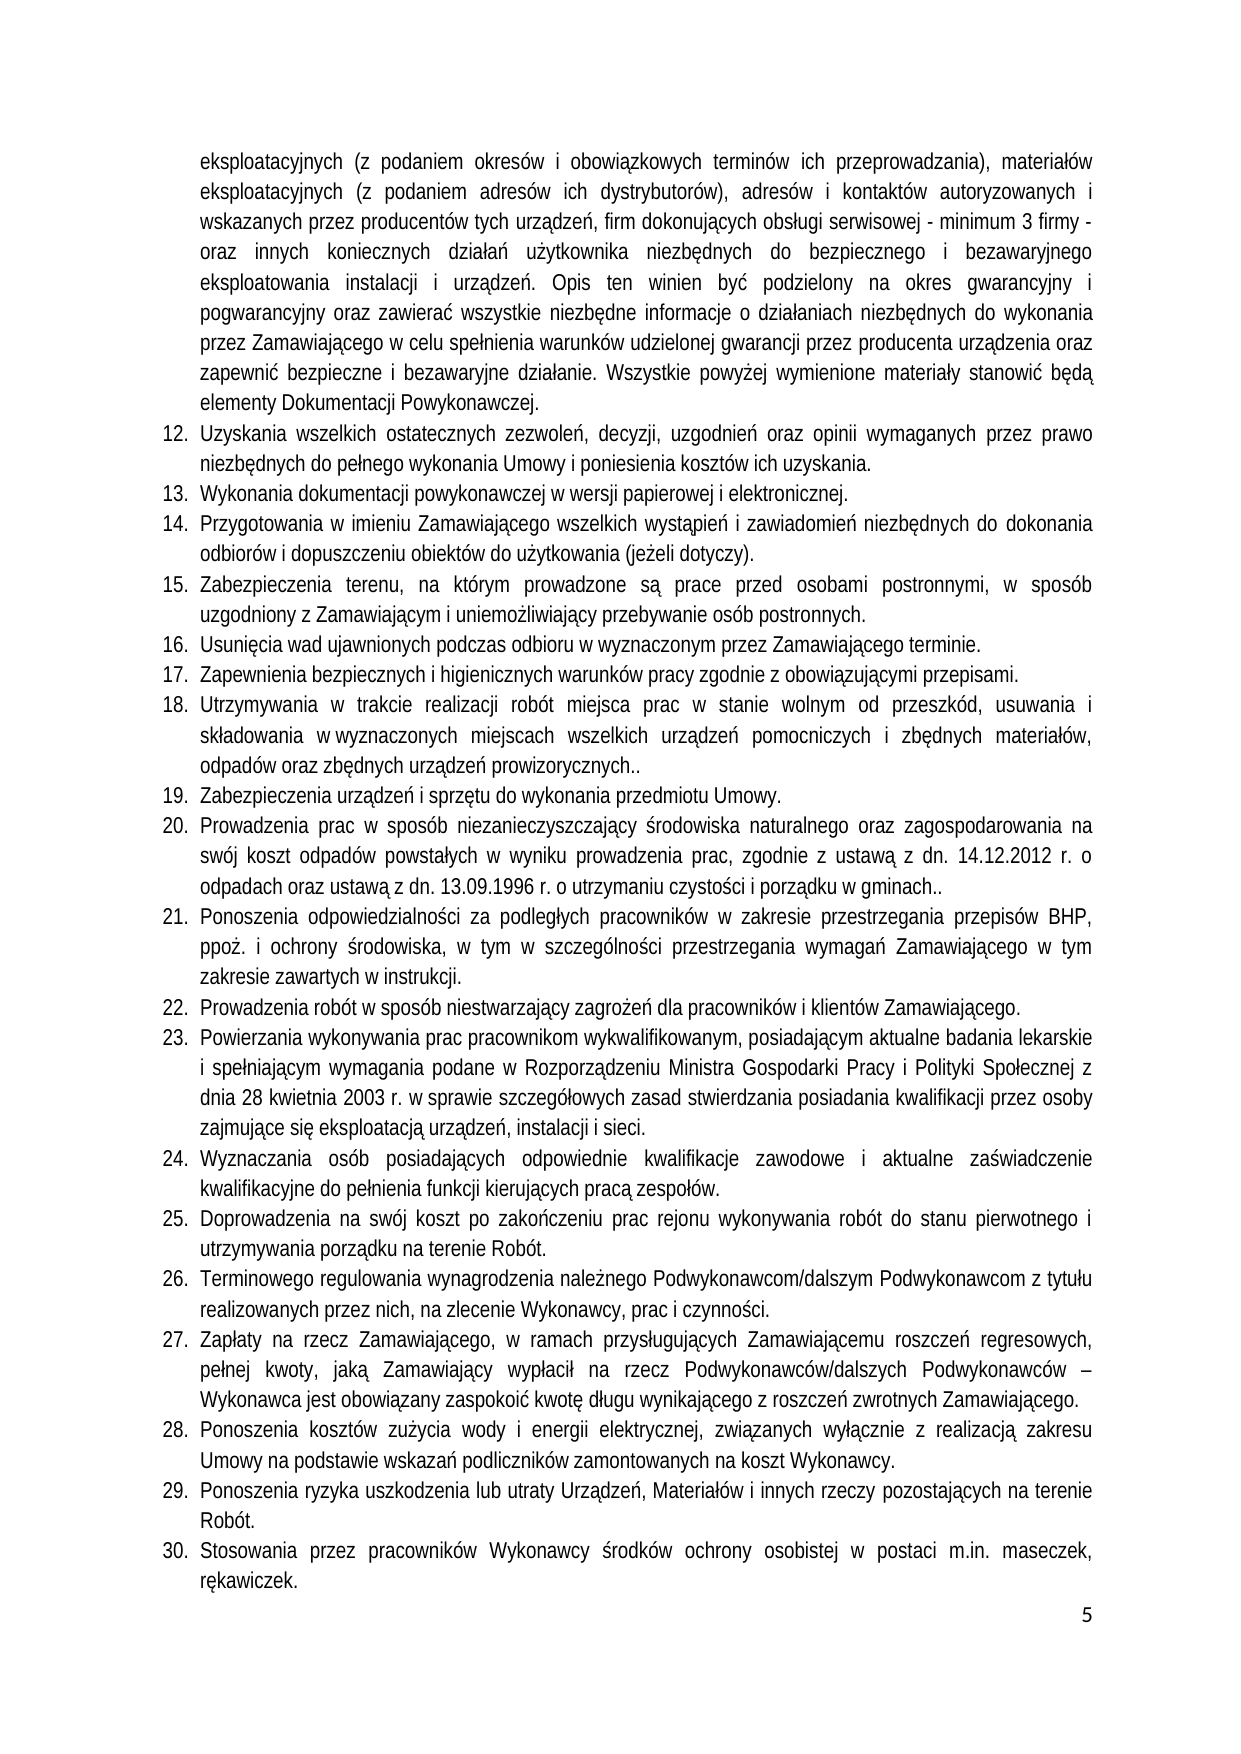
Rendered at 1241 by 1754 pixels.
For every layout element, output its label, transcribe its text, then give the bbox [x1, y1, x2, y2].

list Wyznaczania osób posiadających odpowiednie kwalifikacje zawodowe i aktualne zaświadczenie kwalifikacyjne do pełnienia funkcji kierujących pracą zespołów. [162, 1144, 1093, 1201]
list Uzyskania wszelkich ostatecznych zezwoleń, decyzji, uzgodnień oraz opinii wymaganych przez prawo niezbędnych do pełnego wykonania Umowy i poniesienia kosztów ich uzyskania. [162, 419, 1093, 476]
list Stosowania przez pracowników Wykonawcy środków ochrony osobistej w postaci m.in. maseczek, rękawiczek. [162, 1537, 1093, 1594]
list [162, 148, 1093, 416]
list Prowadzenia robót w sposób niestwarzający zagrożeń dla pracowników i klientów Zamawiającego. [162, 993, 1093, 1020]
list Prowadzenia prac w sposób niezanieczyszczający środowiska naturalnego oraz zagospodarowania na swój koszt odpadów powstałych w wyniku prowadzenia prac, zgodnie z ustawą z dn. 14.12.2012 r. o odpadach oraz ustawą z dn. 13.09.1996 r. o utrzymaniu czystości i porządku w gminach.. [162, 812, 1093, 899]
list Wykonania dokumentacji powykonawczej w wersji papierowej i elektronicznej. [162, 480, 1093, 506]
list Zabezpieczenia urządzeń i sprzętu do wykonania przedmiotu Umowy. [162, 782, 1093, 808]
list Ponoszenia ryzyka uszkodzenia lub utraty Urządzeń, Materiałów i innych rzeczy pozostających na terenie Robót. [162, 1477, 1093, 1533]
list Zapewnienia bezpiecznych i higienicznych warunków pracy zgodnie z obowiązującymi przepisami. [162, 661, 1093, 687]
list Doprowadzenia na swój koszt po zakończeniu prac rejonu wykonywania robót do stanu pierwotnego i utrzymywania porządku na terenie Robót. [162, 1205, 1093, 1261]
list Utrzymywania w trakcie realizacji robót miejsca prac w stanie wolnym od przeszkód, usuwania i składowania w wyznaczonych miejscach wszelkich urządzeń pomocniczych i zbędnych materiałów, odpadów oraz zbędnych urządzeń prowizorycznych.. [162, 691, 1093, 778]
list Ponoszenia kosztów zużycia wody i energii elektrycznej, związanych wyłącznie z realizacją zakresu Umowy na podstawie wskazań podliczników zamontowanych na koszt Wykonawcy. [162, 1416, 1093, 1473]
list Terminowego regulowania wynagrodzenia należnego Podwykonawcom/dalszym Podwykonawcom z tytułu realizowanych przez nich, na zlecenie Wykonawcy, prac i czynności. [162, 1265, 1093, 1322]
list Powierzania wykonywania prac pracownikom wykwalifikowanym, posiadającym aktualne badania lekarskie i spełniającym wymagania podane w Rozporządzeniu Ministra Gospodarki Pracy i Polityki Społecznej z dnia 28 kwietnia 2003 r. w sprawie szczegółowych zasad stwierdzania posiadania kwalifikacji przez osoby zajmujące się eksploatacją urządzeń, instalacji i sieci. [162, 1024, 1093, 1141]
list Ponoszenia odpowiedzialności za podległych pracowników w zakresie przestrzegania przepisów BHP, ppoż. i ochrony środowiska, w tym w szczególności przestrzegania wymagań Zamawiającego w tym zakresie zawartych w instrukcji. [162, 903, 1093, 989]
list Zapłaty na rzecz Zamawiającego, w ramach przysługujących Zamawiającemu roszczeń regresowych, pełnej kwoty, jaką Zamawiający wypłacił na rzecz Podwykonawców/dalszych Podwykonawców – Wykonawca jest obowiązany zaspokoić kwotę długu wynikającego z roszczeń zwrotnych Zamawiającego. [162, 1326, 1093, 1412]
list Przygotowania w imieniu Zamawiającego wszelkich wystąpień i zawiadomień niezbędnych do dokonania odbiorów i dopuszczeniu obiektów do użytkowania (jeżeli dotyczy). [162, 510, 1093, 567]
list Zabezpieczenia terenu, na którym prowadzone są prace przed osobami postronnymi, w sposób uzgodniony z Zamawiającym i uniemożliwiający przebywanie osób postronnych. [162, 571, 1093, 627]
list Usunięcia wad ujawnionych podczas odbioru w wyznaczonym przez Zamawiającego terminie. [162, 631, 1093, 657]
